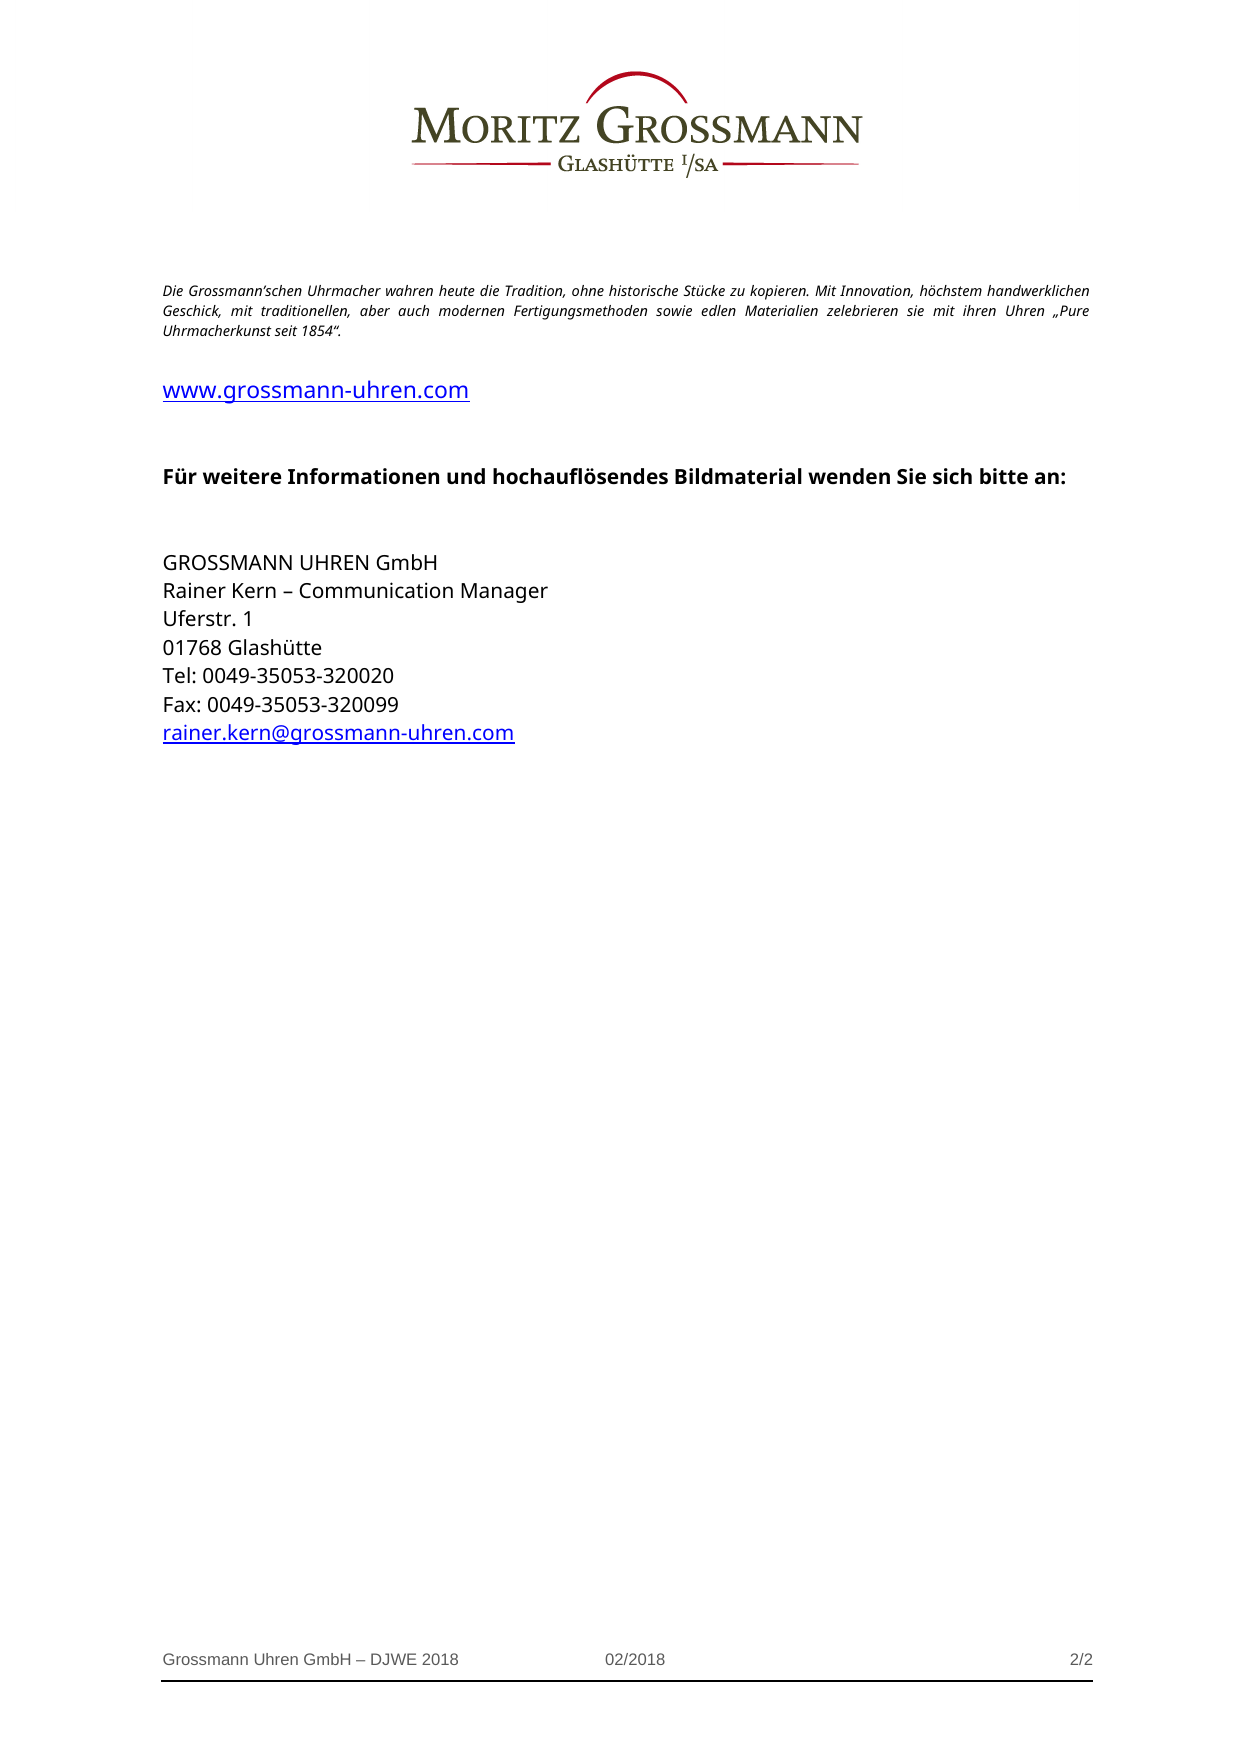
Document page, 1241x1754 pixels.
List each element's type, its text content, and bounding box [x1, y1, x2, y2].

text rainer.kern@grossmann-uhren.com [162, 718, 1093, 747]
text Rainer Kern – Communication Manager [162, 576, 1093, 604]
text Tel: 0049-35053-320020 [162, 661, 1093, 690]
picture [15, 0, 1241, 212]
text Uferstr. 1 [162, 604, 1093, 633]
text Für weitere Informationen und hochauflösendes Bildmaterial wenden Sie sich bitte an: [162, 462, 1093, 491]
text Fax: 0049-35053-320099 [162, 690, 1093, 718]
text Die Grossmann’schen Uhrmacher wahren heute die Tradition, ohne historische Stücke zu kopieren. Mit Innovation, höchstem handwerklichen Geschick, mit traditionellen, aber auch modernen Fertigungsmethoden sowie edlen Materialien zelebrieren sie mit ihren Uhren „Pure Uhrmacherkunst seit 1854“. [162, 281, 1093, 340]
text www.grossmann-uhren.com [162, 374, 1093, 406]
text GROSSMANN UHREN GmbH [162, 548, 1093, 576]
text 01768 Glashütte [162, 633, 1093, 661]
